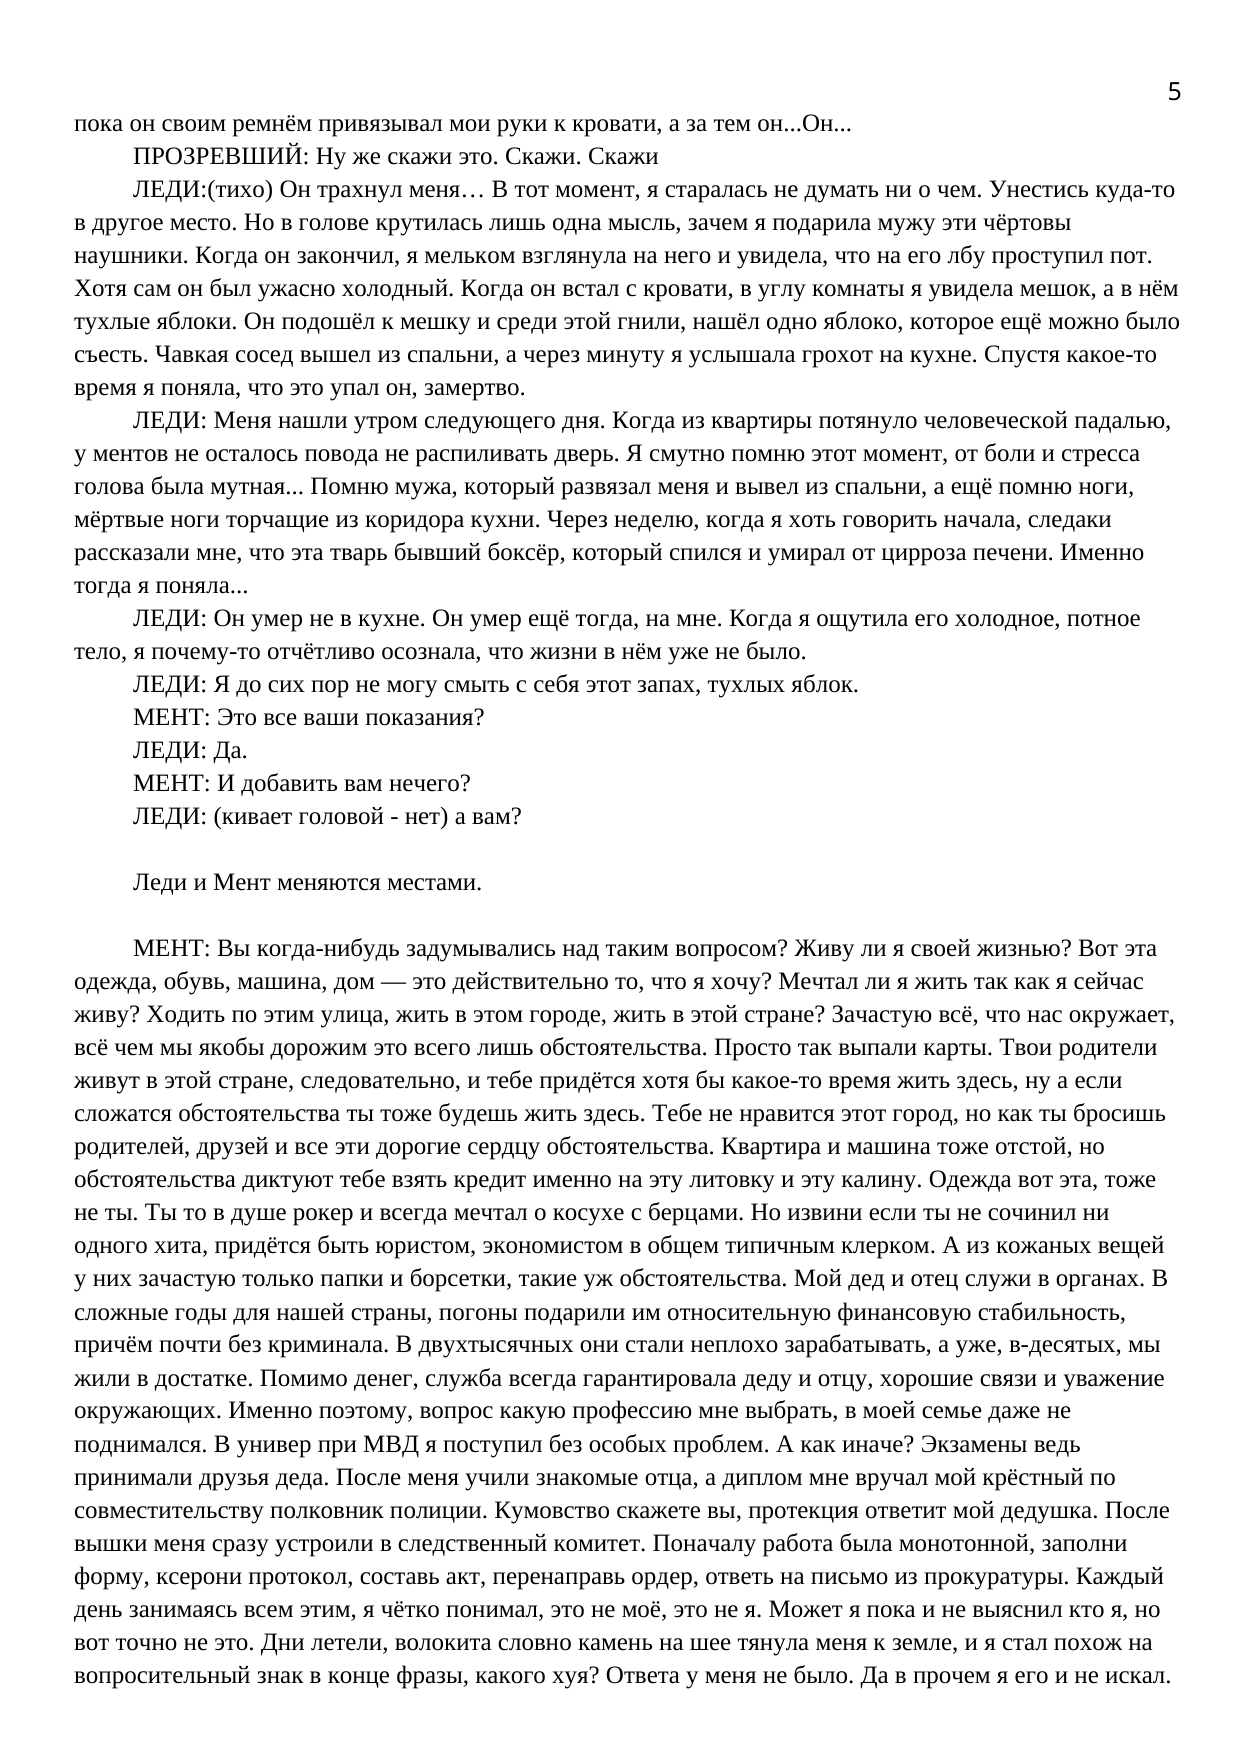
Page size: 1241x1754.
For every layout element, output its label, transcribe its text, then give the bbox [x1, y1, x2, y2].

text ЛЕДИ: Я до сих пор не могу смыть с себя этот запах, тухлых яблок. [74, 669, 1181, 698]
text ЛЕДИ: Да. [74, 735, 1181, 764]
text ЛЕДИ:(тихо) Он трахнул меня… В тот момент, я старалась не думать ни о чем. Унестись куда-то в другое место. Но в голове крутилась лишь одна мысль, зачем я подарила мужу эти чёртовы наушники. Когда он закончил, я мельком взглянула на него и увидела, что на его лбу проступил пот. Хотя сам он был ужасно холодный. Когда он встал с кровати, в углу комнаты я увидела мешок, а в нём тухлые яблоки. Он подошёл к мешку и среди этой гнили, нашёл одно яблоко, которое ещё можно было съесть. Чавкая сосед вышел из спальни, а через минуту я услышала грохот на кухне. Спустя какое-то время я поняла, что это упал он, замертво. [74, 174, 1181, 401]
text ЛЕДИ: Он умер не в кухне. Он умер ещё тогда, на мне. Когда я ощутила его холодное, потное тело, я почему-то отчётливо осознала, что жизни в нём уже не было. [74, 603, 1181, 665]
text ПРОЗРЕВШИЙ: Ну же скажи это. Скажи. Скажи [74, 141, 1181, 169]
text ЛЕДИ: Меня нашли утром следующего дня. Когда из квартиры потянуло человеческой падалью, у ментов не осталось повода не распиливать дверь. Я смутно помню этот момент, от боли и стресса голова была мутная... Помню мужа, который развязал меня и вывел из спальни, а ещё помню ноги, мёртвые ноги торчащие из коридора кухни. Через неделю, когда я хоть говорить начала, следаки рассказали мне, что эта тварь бывший боксёр, который спился и умирал от цирроза печени. Именно тогда я поняла... [74, 405, 1181, 599]
text Леди и Мент меняются местами. [74, 867, 1181, 896]
text МЕНТ: И добавить вам нечего? [74, 768, 1181, 797]
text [74, 933, 1181, 1688]
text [74, 108, 1181, 137]
text МЕНТ: Это все ваши показания? [74, 702, 1181, 731]
text ЛЕДИ: (кивает головой - нет) а вам? [74, 801, 1181, 830]
